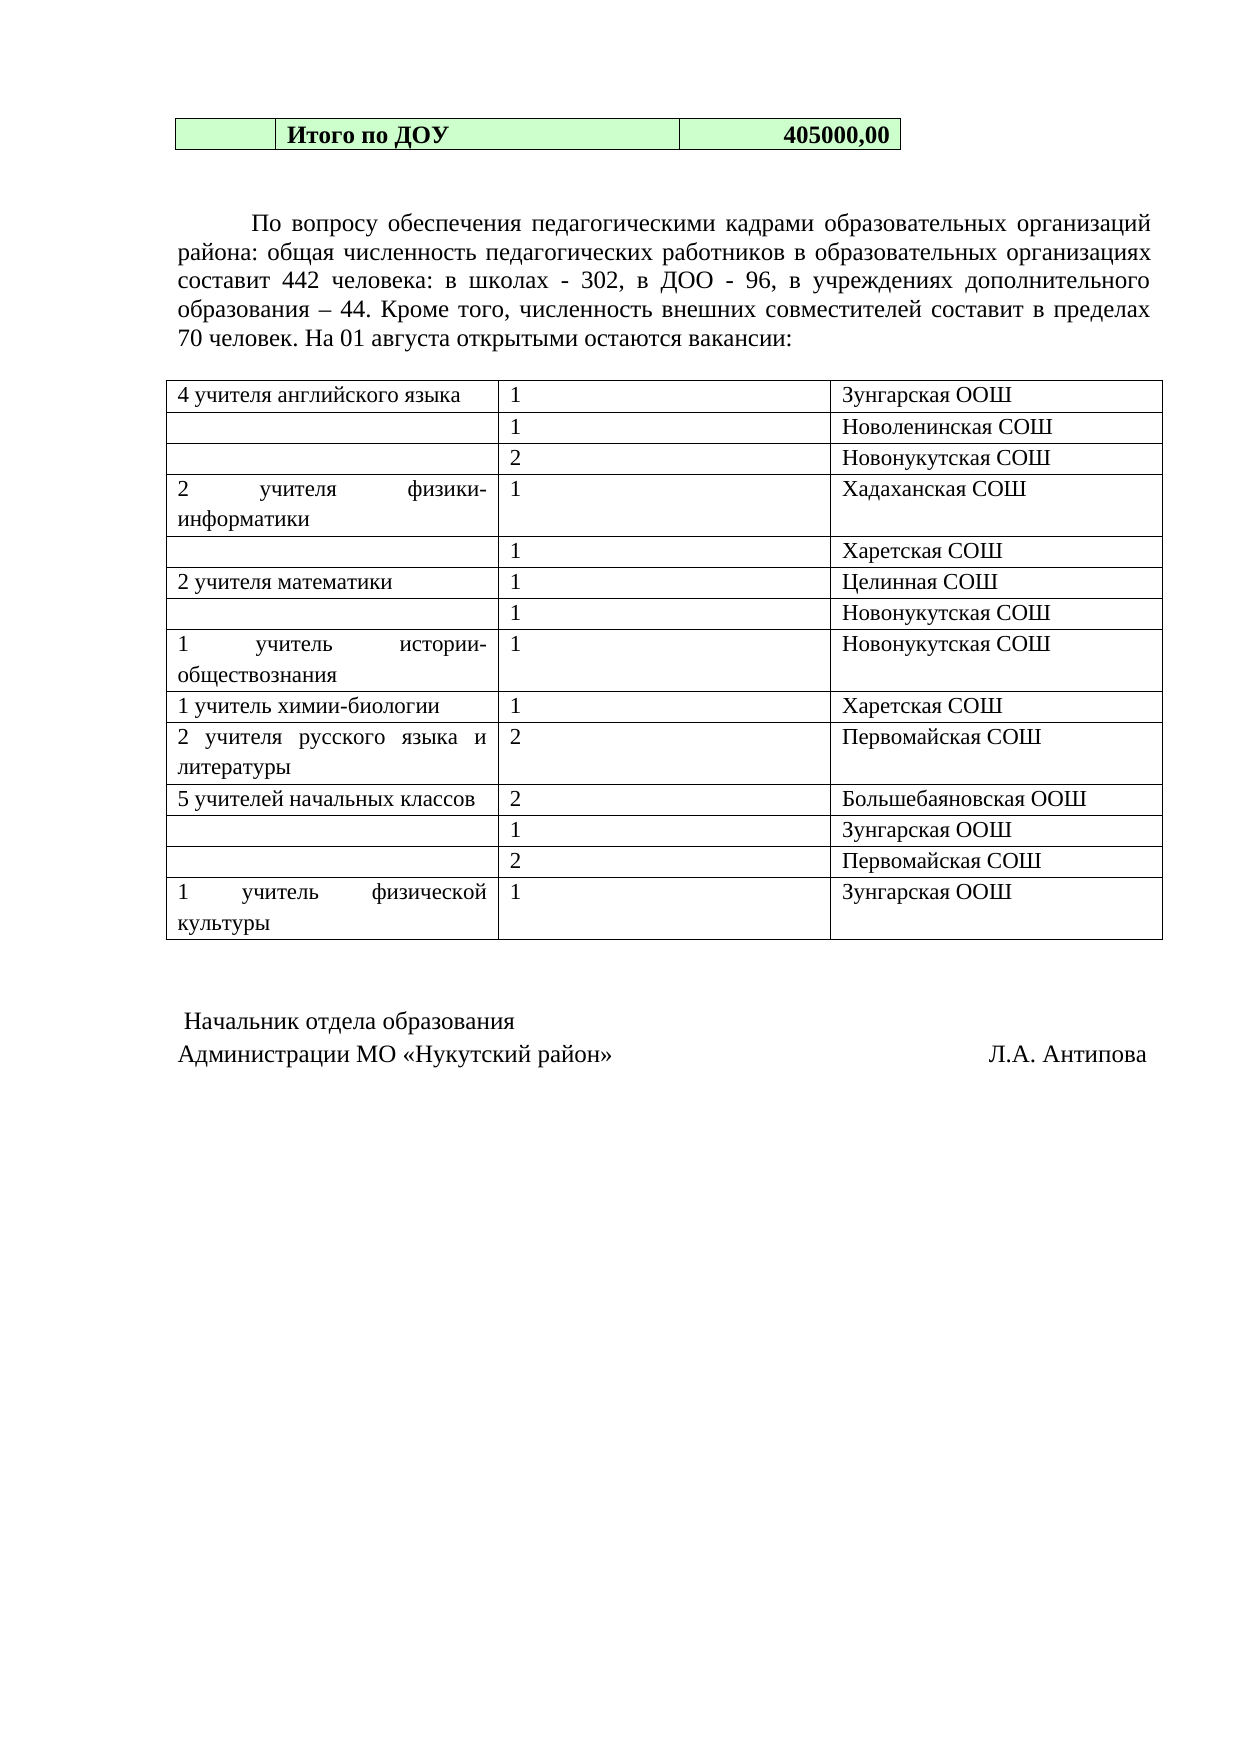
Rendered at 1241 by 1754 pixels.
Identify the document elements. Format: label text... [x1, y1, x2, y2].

table_header Зунгарская ООШ [831, 381, 1162, 412]
table_cell [167, 847, 498, 877]
table_cell 1 [499, 599, 830, 629]
table_cell Большебаяновская ООШ [831, 785, 1162, 815]
table_header 4 учителя английского языка [167, 381, 498, 412]
table_cell 5 учителей начальных классов [167, 785, 498, 815]
table_cell 1 [499, 568, 830, 598]
table_cell Первомайская СОШ [831, 723, 1162, 783]
table_cell Новонукутская СОШ [831, 444, 1162, 474]
table_cell 405000,00 [680, 119, 900, 149]
table_cell 2 учителя русского языка и литературы [167, 723, 498, 783]
table_cell Первомайская СОШ [831, 847, 1162, 877]
table_cell 1 учитель истории-обществознания [167, 630, 498, 691]
table_cell Харетская СОШ [831, 537, 1162, 567]
table_cell 2 [499, 723, 830, 783]
table_cell Хадаханская СОШ [831, 475, 1162, 536]
table_cell 2 [499, 847, 830, 877]
table_cell Итого по ДОУ [276, 119, 679, 149]
table_cell Целинная СОШ [831, 568, 1162, 598]
table_cell [167, 537, 498, 567]
table_cell 1 [499, 630, 830, 691]
table_cell [167, 413, 498, 443]
table_cell 1 учитель химии-биологии [167, 692, 498, 722]
table_cell 1 [499, 537, 830, 567]
table_cell Новонукутская СОШ [831, 630, 1162, 691]
table_cell [167, 444, 498, 474]
table_cell 2 [499, 444, 830, 474]
table_cell 2 учителя математики [167, 568, 498, 598]
table_cell [167, 816, 498, 846]
table_header 1 [499, 381, 830, 412]
table_cell Харетская СОШ [831, 692, 1162, 722]
table_cell 1 [499, 878, 830, 939]
table_cell 1 учитель физической культуры [167, 878, 498, 939]
table_cell 1 [499, 692, 830, 722]
text По вопросу обеспечения педагогическими кадрами образовательных организаций района: общая численность педагогических работников в образовательных организациях составит 442 человека: в школах - 302, в ДОО - 96, в учреждениях дополнительного образования – 44. Кроме того, численность внешних совместителей составит в пределах 70 человек. На 01 августа открытыми остаются вакансии: [177, 208, 1152, 352]
table_cell Новонукутская СОШ [831, 599, 1162, 629]
table_cell 1 [499, 475, 830, 536]
table_cell [176, 119, 275, 149]
text Администрации МО «Нукутский район» Л.А. Антипова [177, 1039, 1152, 1068]
table_cell [167, 599, 498, 629]
table_cell 1 [499, 413, 830, 443]
table_cell 2 учителя физики-информатики [167, 475, 498, 536]
table_cell 2 [499, 785, 830, 815]
table_cell 1 [499, 816, 830, 846]
table_cell Новоленинская СОШ [831, 413, 1162, 443]
text Начальник отдела образования [177, 1006, 1152, 1034]
table_cell Зунгарская ООШ [831, 816, 1162, 846]
table_cell Зунгарская ООШ [831, 878, 1162, 939]
